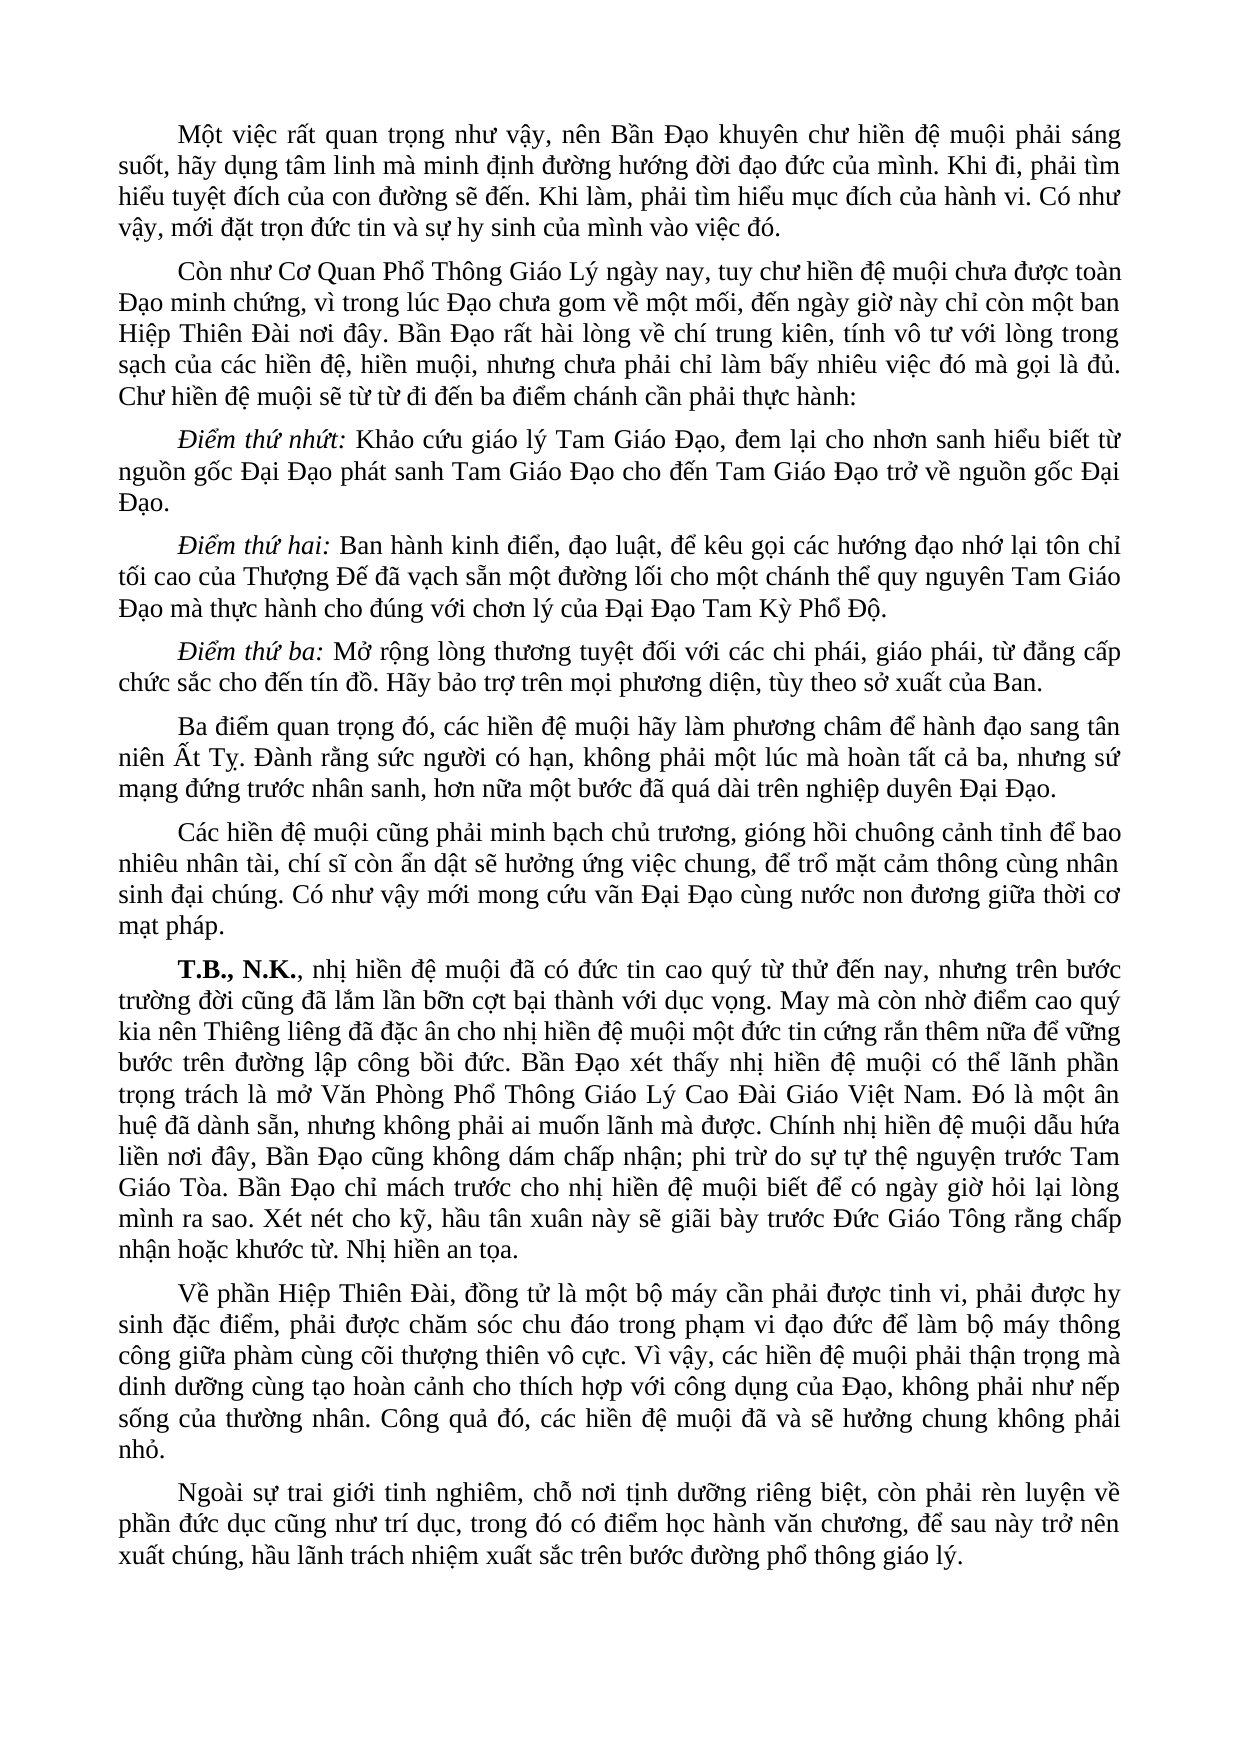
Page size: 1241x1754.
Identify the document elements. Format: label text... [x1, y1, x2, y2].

text Một việc rất quan trọng như vậy, nên Bần Đạo khuyên chư hiền đệ muội phải sáng suốt, hãy dụng tâm linh mà minh định đường hướng đời đạo đức của mình. Khi đi, phải tìm hiểu tuyệt đích của con đường sẽ đến. Khi làm, phải tìm hiểu mục đích của hành vi. Có như vậy, mới đặt trọn đức tin và sự hy sinh của mình vào việc đó. [118, 118, 1122, 243]
text T.B., N.K., nhị hiền đệ muội đã có đức tin cao quý từ thử đến nay, nhưng trên bước trường đời cũng đã lắm lần bỡn cợt bại thành với dục vọng. May mà còn nhờ điểm cao quý kia nên Thiêng liêng đã đặc ân cho nhị hiền đệ muội một đức tin cứng rắn thêm nữa để vững bước trên đường lập công bồi đức. Bần Đạo xét thấy nhị hiền đệ muội có thể lãnh phần trọng trách là mở Văn Phòng Phổ Thông Giáo Lý Cao Đài Giáo Việt Nam. Đó là một ân huệ đã dành sẵn, nhưng không phải ai muốn lãnh mà được. Chính nhị hiền đệ muội dẫu hứa liền nơi đây, Bần Đạo cũng không dám chấp nhận; phi trừ do sự tự thệ nguyện trước Tam Giáo Tòa. Bần Đạo chỉ mách trước cho nhị hiền đệ muội biết để có ngày giờ hỏi lại lòng mình ra sao. Xét nét cho kỹ, hầu tân xuân này sẽ giãi bày trước Đức Giáo Tông rằng chấp nhận hoặc khước từ. Nhị hiền an tọa. [118, 953, 1122, 1264]
text Ba điểm quan trọng đó, các hiền đệ muội hãy làm phương châm để hành đạo sang tân niên Ất Tỵ. Đành rằng sức người có hạn, không phải một lúc mà hoàn tất cả ba, nhưng sứ mạng đứng trước nhân sanh, hơn nữa một bước đã quá dài trên nghiệp duyên Đại Đạo. [118, 710, 1122, 803]
text Còn như Cơ Quan Phổ Thông Giáo Lý ngày nay, tuy chư hiền đệ muội chưa được toàn Đạo minh chứng, vì trong lúc Đạo chưa gom về một mối, đến ngày giờ này chỉ còn một ban Hiệp Thiên Đài nơi đây. Bần Đạo rất hài lòng về chí trung kiên, tính vô tư với lòng trong sạch của các hiền đệ, hiền muội, nhưng chưa phải chỉ làm bấy nhiêu việc đó mà gọi là đủ. Chư hiền đệ muội sẽ từ từ đi đến ba điểm chánh cần phải thực hành: [118, 255, 1122, 411]
text Điểm thứ nhứt: Khảo cứu giáo lý Tam Giáo Đạo, đem lại cho nhơn sanh hiểu biết từ nguồn gốc Đại Đạo phát sanh Tam Giáo Đạo cho đến Tam Giáo Đạo trở về nguồn gốc Đại Đạo. [118, 423, 1122, 517]
text Điểm thứ hai: Ban hành kinh điển, đạo luật, để kêu gọi các hướng đạo nhớ lại tôn chỉ tối cao của Thượng Đế đã vạch sẵn một đường lối cho một chánh thể quy nguyên Tam Giáo Đạo mà thực hành cho đúng với chơn lý của Đại Đạo Tam Kỳ Phổ Độ. [118, 529, 1122, 623]
text Về phần Hiệp Thiên Đài, đồng tử là một bộ máy cần phải được tinh vi, phải được hy sinh đặc điểm, phải được chăm sóc chu đáo trong phạm vi đạo đức để làm bộ máy thông công giữa phàm cùng cõi thượng thiên vô cực. Vì vậy, các hiền đệ muội phải thận trọng mà dinh dưỡng cùng tạo hoàn cảnh cho thích hợp với công dụng của Đạo, không phải như nếp sống của thường nhân. Công quả đó, các hiền đệ muội đã và sẽ hưởng chung không phải nhỏ. [118, 1277, 1122, 1464]
text Điểm thứ ba: Mở rộng lòng thương tuyệt đối với các chi phái, giáo phái, từ đẳng cấp chức sắc cho đến tín đồ. Hãy bảo trợ trên mọi phương diện, tùy theo sở xuất của Ban. [118, 635, 1122, 698]
text Các hiền đệ muội cũng phải minh bạch chủ trương, gióng hồi chuông cảnh tỉnh để bao nhiêu nhân tài, chí sĩ còn ẩn dật sẽ hưởng ứng việc chung, để trổ mặt cảm thông cùng nhân sinh đại chúng. Có như vậy mới mong cứu vãn Đại Đạo cùng nước non đương giữa thời cơ mạt pháp. [118, 816, 1122, 941]
text Ngoài sự trai giới tinh nghiêm, chỗ nơi tịnh dưỡng riêng biệt, còn phải rèn luyện về phần đức dục cũng như trí dục, trong đó có điểm học hành văn chương, để sau này trở nên xuất chúng, hầu lãnh trách nhiệm xuất sắc trên bước đường phổ thông giáo lý. [118, 1476, 1122, 1570]
